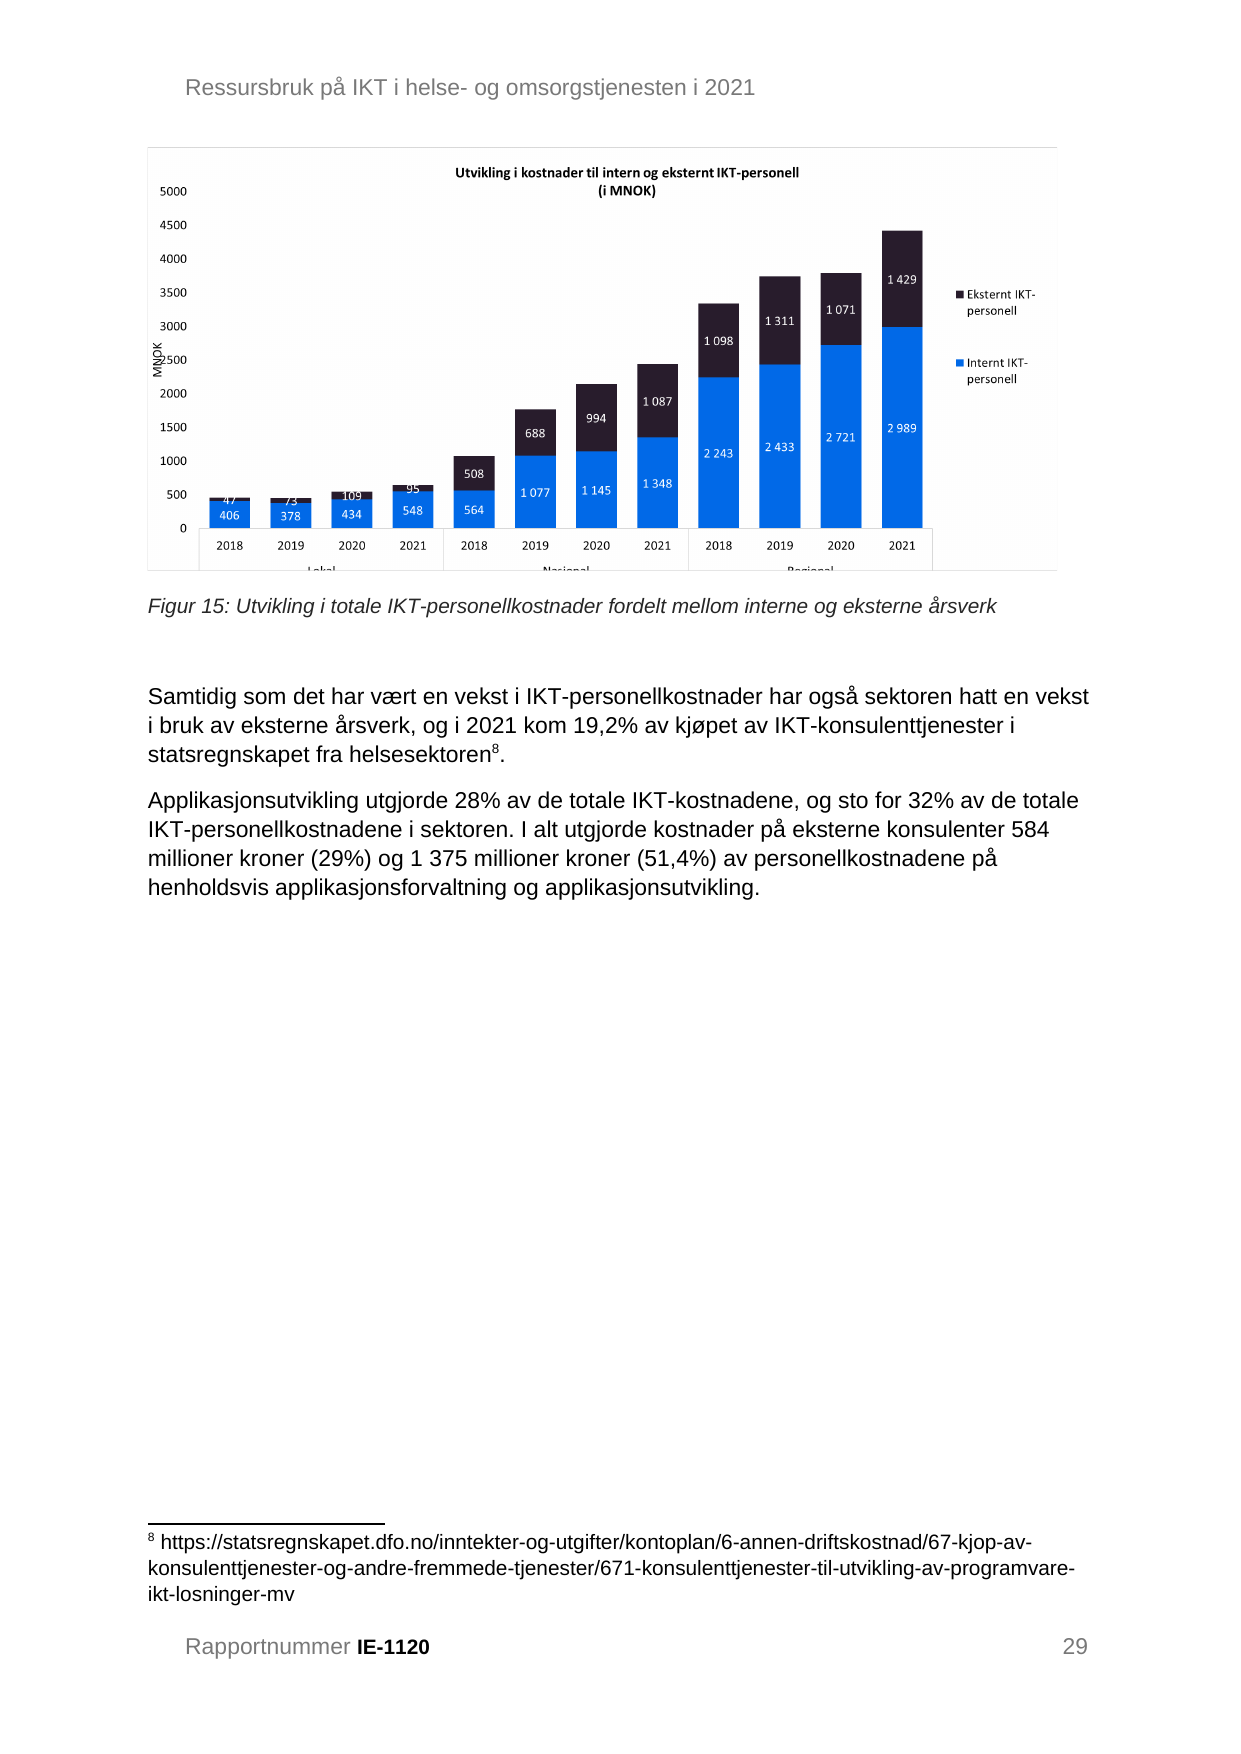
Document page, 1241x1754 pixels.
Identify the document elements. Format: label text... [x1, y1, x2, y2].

picture [147, 147, 1058, 571]
text Applikasjonsutvikling utgjorde 28% av de totale IKT-kostnadene, og sto for 32% av de totale IKT-personellkostnadene i sektoren. I alt utgjorde kostnader på eksterne konsulenter 584 millioner kroner (29%) og 1 375 millioner kroner (51,4%) av personellkostnadene på henholdsvis applikasjonsforvaltning og applikasjonsutvikling. [148, 787, 1092, 900]
text Samtidig som det har vært en vekst i IKT-personellkostnader har også sektoren hatt en vekst i bruk av eksterne årsverk, og i 2021 kom 19,2% av kjøpet av IKT-konsulenttjenester i statsregnskapet fra helsesektoren. [148, 683, 1092, 768]
